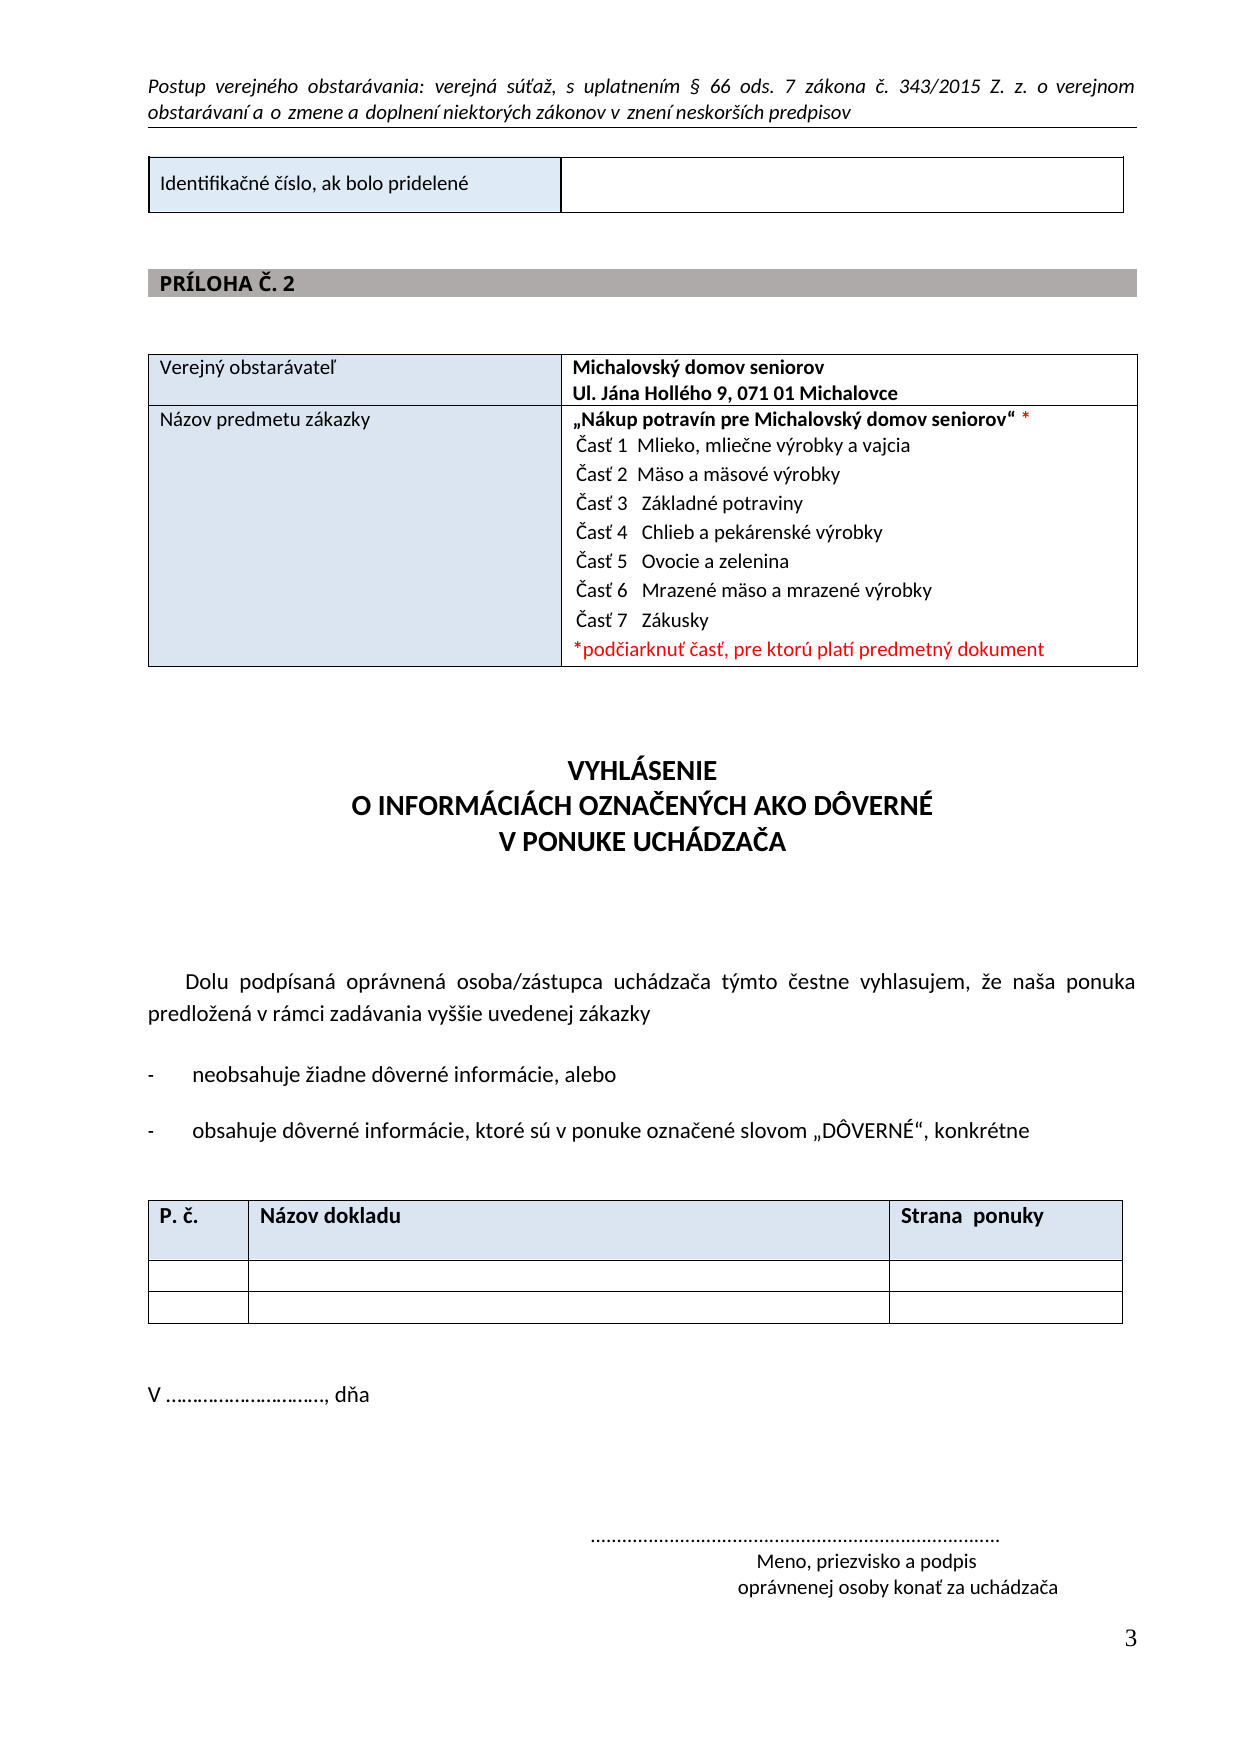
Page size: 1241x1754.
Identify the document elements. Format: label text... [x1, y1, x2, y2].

list obsahuje dôverné informácie, ktoré sú v ponuke označené slovom „DÔVERNÉ“, konkrétne [148, 1116, 1137, 1144]
table_cell Identifikačné číslo, ak bolo pridelené [150, 158, 560, 211]
list neobsahuje žiadne dôverné informácie, alebo [148, 1060, 1137, 1088]
table_cell Názov predmetu zákazky [149, 406, 561, 666]
text Dolu podpísaná oprávnená osoba/zástupca uchádzača týmto čestne vyhlasujem, že naša ponuka predložená v rámci zadávania vyššie uvedenej zákazky [148, 967, 1137, 1028]
table_cell [249, 1261, 889, 1291]
text Meno, priezvisko a podpis [148, 1548, 1137, 1574]
table_cell [149, 1292, 248, 1323]
table_header Názov dokladu [249, 1201, 889, 1259]
table_cell [249, 1292, 889, 1323]
table_header Strana ponuky [890, 1201, 1122, 1259]
text oprávnenej osoby konať za uchádzača [664, 1574, 1137, 1599]
table_header Príloha č. 2 [148, 269, 1137, 297]
text V …………………………, dňa [148, 1380, 1137, 1408]
text VYHLÁSENIE [148, 752, 1137, 787]
table_cell [149, 1261, 248, 1291]
text o informáciách označených ako dôverné [148, 787, 1137, 823]
table_cell [890, 1292, 1122, 1323]
table_header Michalovský domov seniorov Ul. Jána Hollého 9, 071 01 Michalovce [562, 355, 1137, 405]
text .............................................................................. [148, 1492, 1137, 1548]
table_cell „Nákup potravín pre Michalovský domov seniorov“ * Časť 1 Mlieko, mliečne výrobky a vajcia Časť 2 Mäso a mäsové výrobky Časť 3 Základné potraviny Časť 4 Chlieb a pekárenské výrobky Časť 5 Ovocie a zelenina Časť 6 Mrazené mäso a mrazené výrobky Časť 7 Zákusky *podčiarknuť časť, pre ktorú platí predmetný dokument [562, 406, 1137, 666]
table_cell [562, 158, 1123, 211]
table_cell [890, 1261, 1122, 1291]
table_header Verejný obstarávateľ [149, 355, 561, 405]
table_header P. č. [149, 1201, 248, 1259]
text v ponuke uchádzača [148, 823, 1137, 858]
